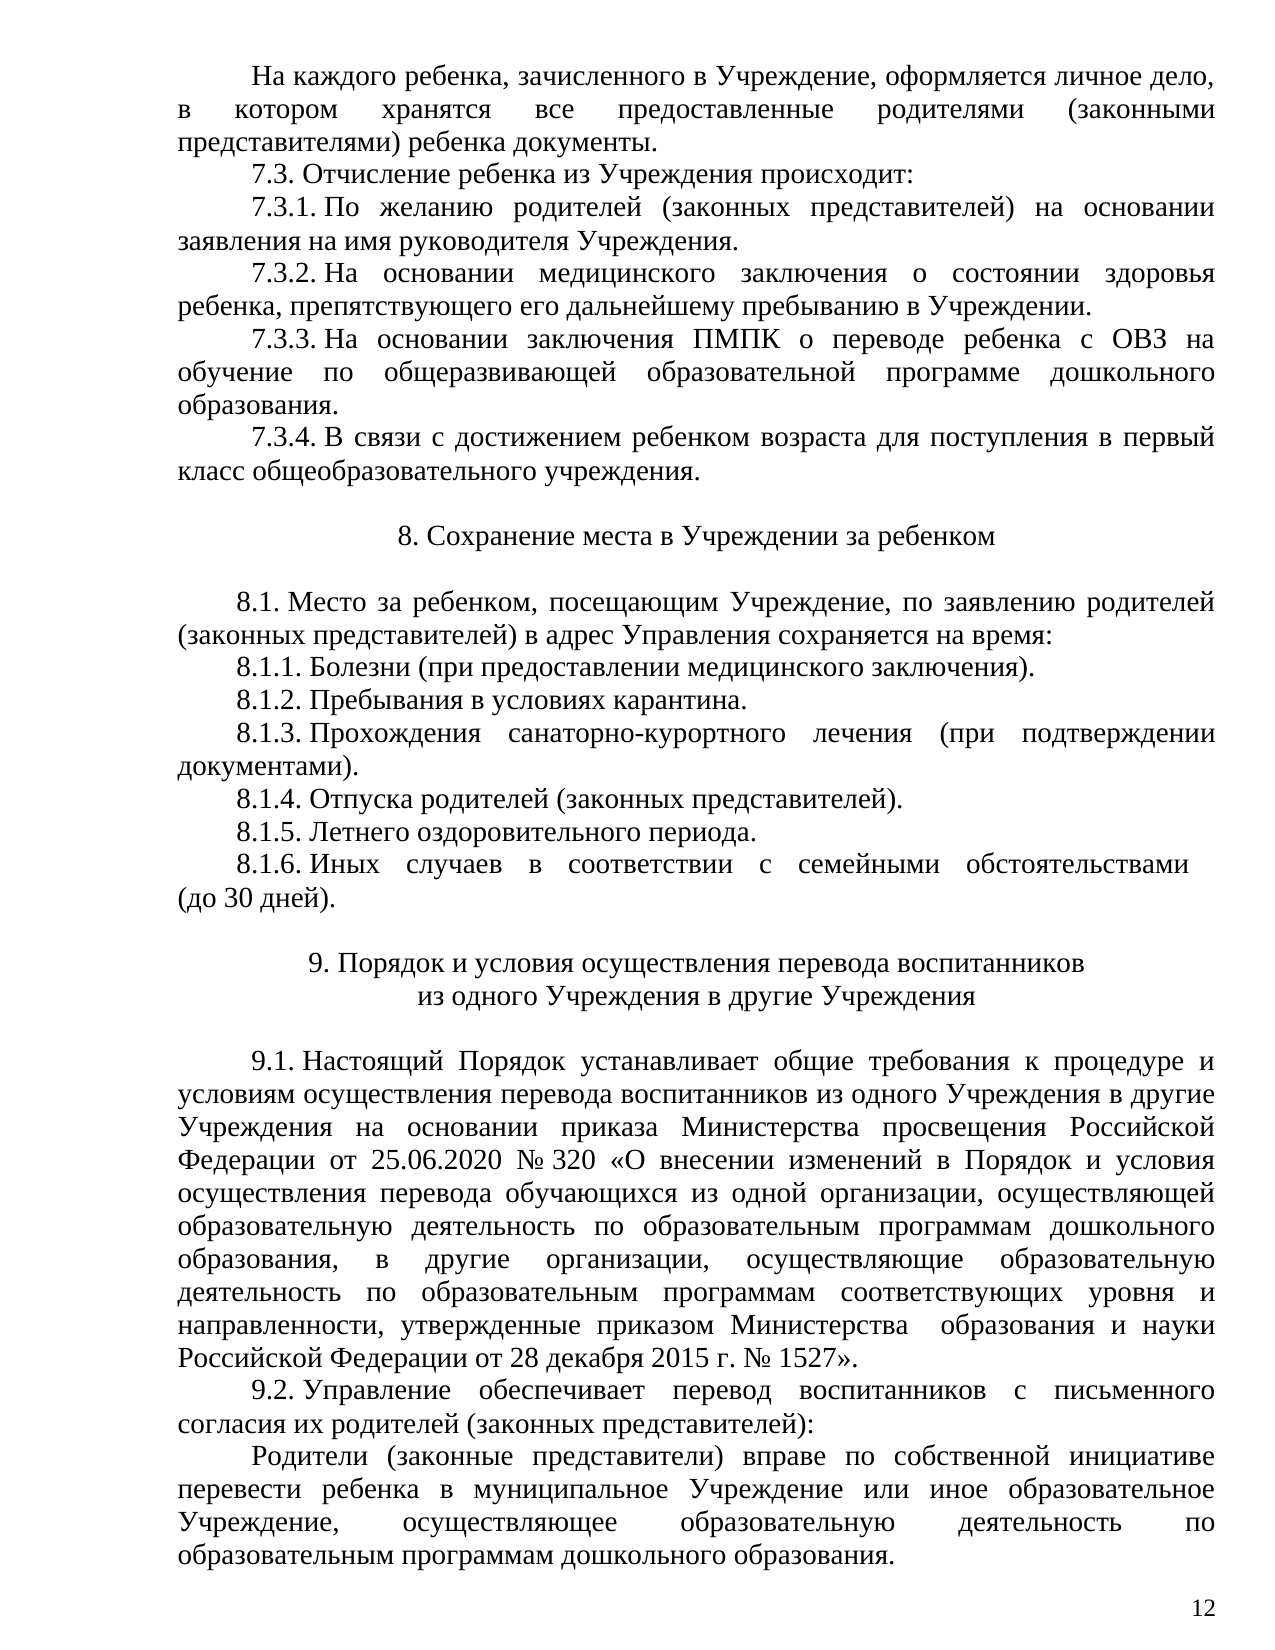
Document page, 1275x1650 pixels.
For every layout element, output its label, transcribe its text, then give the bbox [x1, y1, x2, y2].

text 8. Сохранение места в Учреждении за ребенком [177, 519, 1216, 552]
text 9.2. Управление обеспечивает перевод воспитанников с письменного согласия их родителей (законных представителей): [177, 1373, 1216, 1439]
text На каждого ребенка, зачисленного в Учреждение, оформляется личное дело, в котором хранятся все предоставленные родителями (законными представителями) ребенка документы. [177, 59, 1216, 158]
text Родители (законные представители) вправе по собственной инициативе перевести ребенка в муниципальное Учреждение или иное образовательное Учреждение, осуществляющее образовательную деятельность по образовательным программам дошкольного образования. [177, 1439, 1216, 1571]
text 7.3.1. По желанию родителей (законных представителей) на основании заявления на имя руководителя Учреждения. [177, 191, 1216, 256]
text 8.1.3. Прохождения санаторно-курортного лечения (при подтверждении документами). [177, 716, 1216, 782]
text 7.3.2. На основании медицинского заключения о состоянии здоровья ребенка, препятствующего его дальнейшему пребыванию в Учреждении. [177, 256, 1216, 322]
text 8.1.4. Отпуска родителей (законных представителей). [177, 782, 1216, 815]
text 7.3. Отчисление ребенка из Учреждения происходит: [177, 158, 1216, 191]
text 8.1. Место за ребенком, посещающим Учреждение, по заявлению родителей (законных представителей) в адрес Управления сохраняется на время: [177, 585, 1216, 651]
text 7.3.3. На основании заключения ПМПК о переводе ребенка с ОВЗ на обучение по общеразвивающей образовательной программе дошкольного образования. [177, 322, 1216, 421]
text 7.3.4. В связи с достижением ребенком возраста для поступления в первый класс общеобразовательного учреждения. [177, 421, 1216, 486]
text 8.1.2. Пребывания в условиях карантина. [177, 683, 1216, 716]
text 9.1. Настоящий Порядок устанавливает общие требования к процедуре и условиям осуществления перевода воспитанников из одного Учреждения в другие Учреждения на основании приказа Министерства просвещения Российской Федерации от 25.06.2020 № 320 «О внесении изменений в Порядок и условия осуществления перевода обучающихся из одной организации, осуществляющей образовательную деятельность по образовательным программам дошкольного образования, в другие организации, осуществляющие образовательную деятельность по образовательным программам соответствующих уровня и направленности, утвержденные приказом Министерства образования и науки Российской Федерации от 28 декабря 2015 г. № 1527». [177, 1044, 1216, 1373]
text 9. Порядок и условия осуществления перевода воспитанников [177, 946, 1216, 979]
text 8.1.5. Летнего оздоровительного периода. [177, 815, 1216, 847]
text из одного Учреждения в другие Учреждения [177, 979, 1216, 1012]
text 8.1.1. Болезни (при предоставлении медицинского заключения). [177, 651, 1216, 683]
text 8.1.6. Иных случаев в соответствии с семейными обстоятельствами (до 30 дней). [177, 847, 1216, 913]
